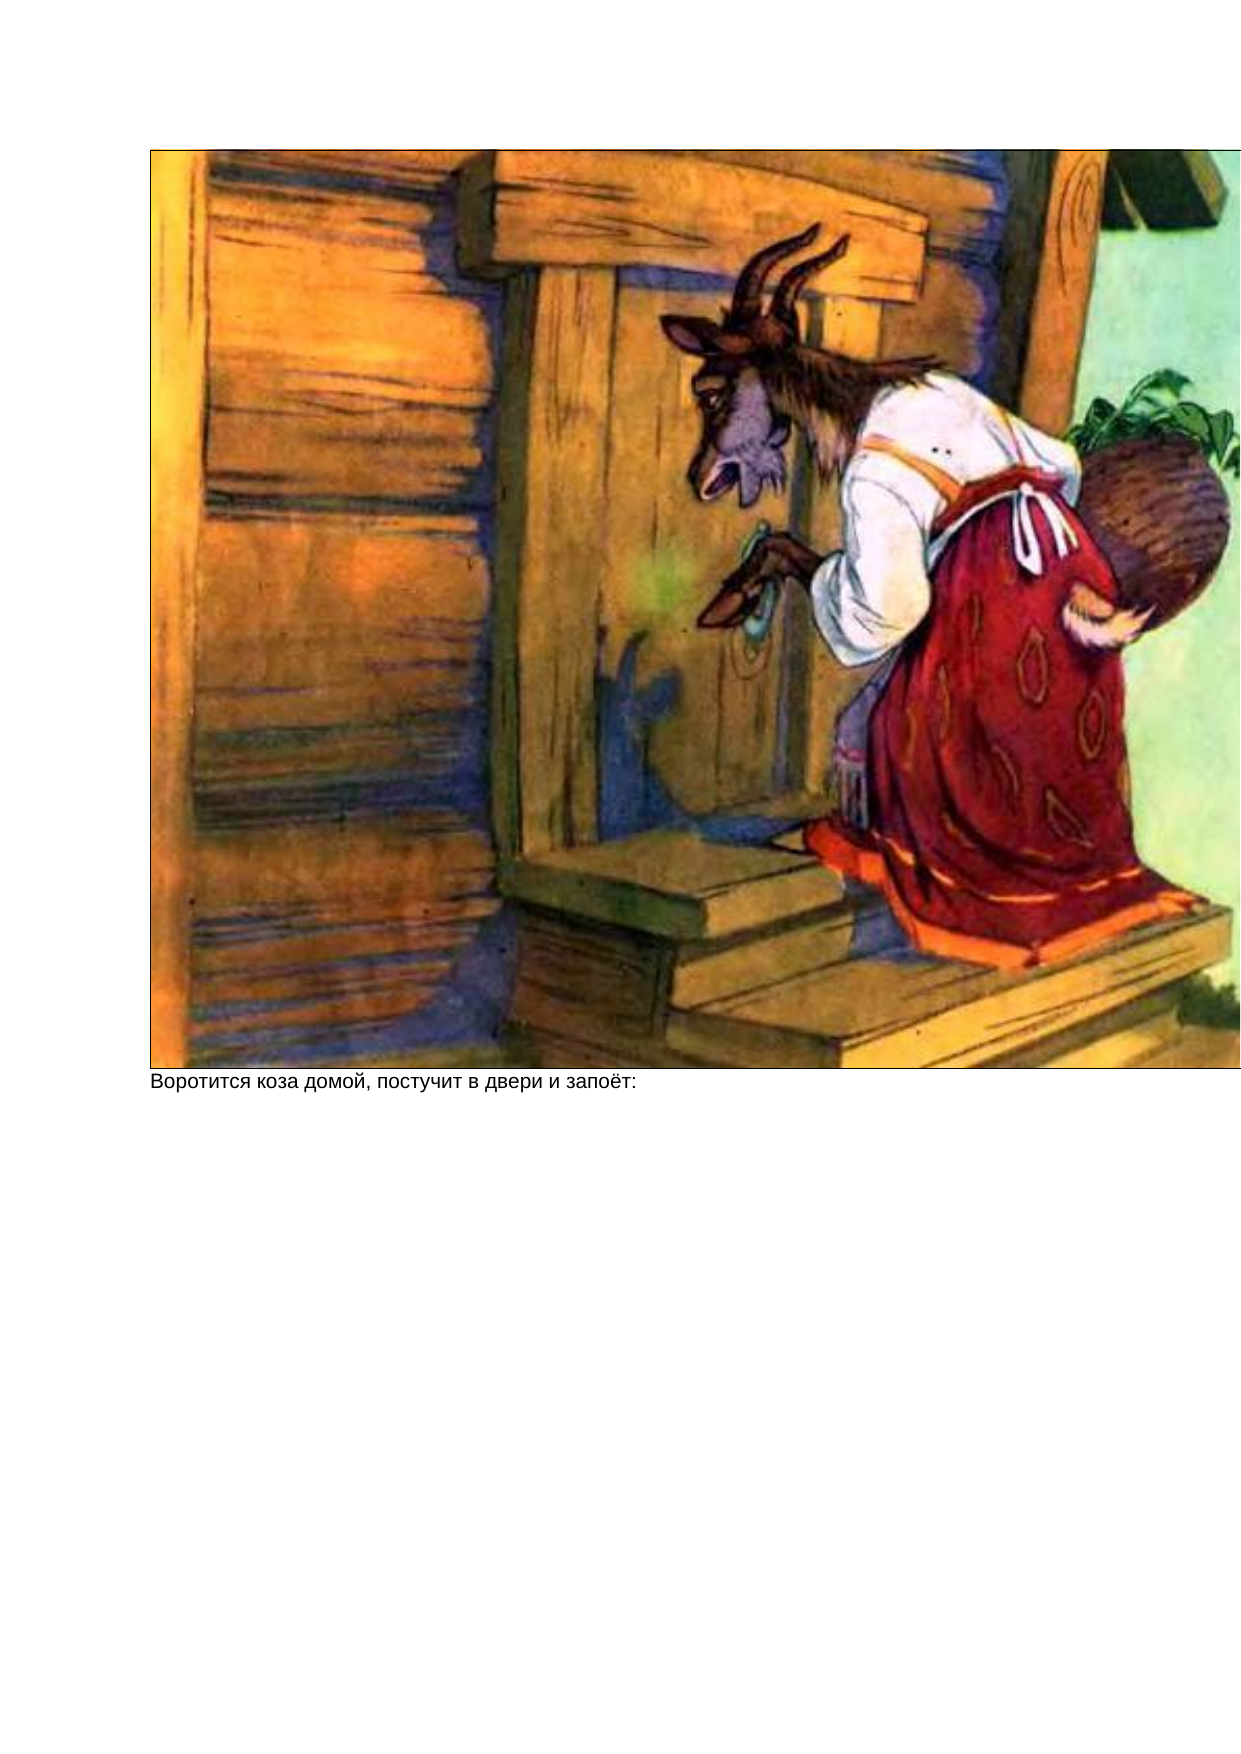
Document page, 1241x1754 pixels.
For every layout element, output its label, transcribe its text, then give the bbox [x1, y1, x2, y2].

text Воротится коза домой, постучит в двери и запоёт: [150, 1069, 1090, 1093]
picture [151, 151, 1241, 1068]
